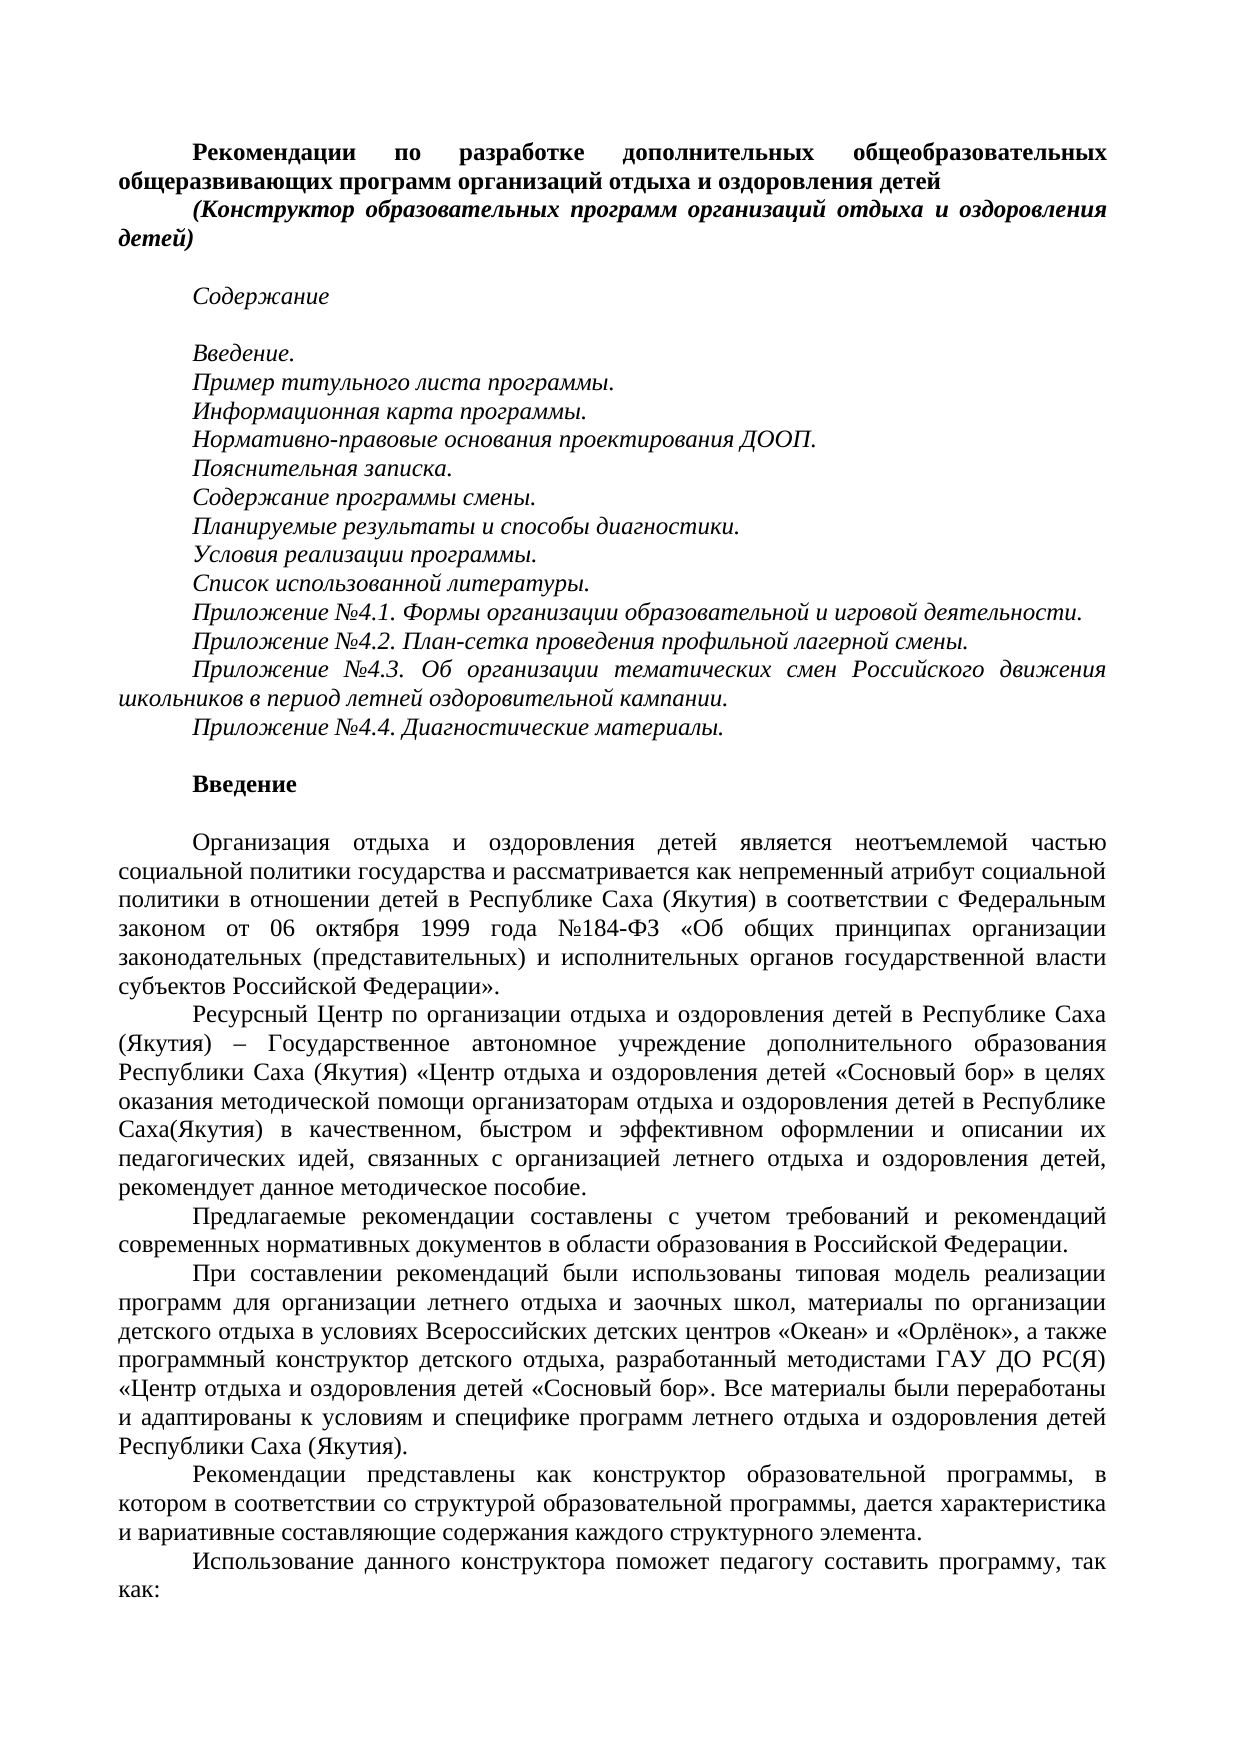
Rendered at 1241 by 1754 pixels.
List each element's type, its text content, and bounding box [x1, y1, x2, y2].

text (Конструктор образовательных программ организаций отдыха и оздоровления детей) [118, 194, 1107, 252]
text Приложение №4.4. Диагностические материалы. [118, 712, 1107, 741]
text Приложение №4.2. План-сетка проведения профильной лагерной смены. [118, 626, 1107, 654]
text Введение. [118, 338, 1107, 367]
text Приложение №4.1. Формы организации образовательной и игровой деятельности. [118, 597, 1107, 626]
text При составлении рекомендаций были использованы типовая модель реализации программ для организации летнего отдыха и заочных школ, материалы по организации детского отдыха в условиях Всероссийских детских центров «Океан» и «Орлёнок», а также программный конструктор детского отдыха, разработанный методистами ГАУ ДО РС(Я) «Центр отдыха и оздоровления детей «Сосновый бор». Все материалы были переработаны и адаптированы к условиям и специфике программ летнего отдыха и оздоровления детей Республики Саха (Якутия). [118, 1258, 1107, 1459]
text Ресурсный Центр по организации отдыха и оздоровления детей в Республике Саха (Якутия) – Государственное автономное учреждение дополнительного образования Республики Саха (Якутия) «Центр отдыха и оздоровления детей «Сосновый бор» в целях оказания методической помощи организаторам отдыха и оздоровления детей в Республике Саха(Якутия) в качественном, быстром и эффективном оформлении и описании их педагогических идей, связанных с организацией летнего отдыха и оздоровления детей, рекомендует данное методическое пособие. [118, 999, 1107, 1201]
text Введение [118, 769, 1107, 798]
text Рекомендации представлены как конструктор образовательной программы, в котором в соответствии со структурой образовательной программы, дается характеристика и вариативные составляющие содержания каждого структурного элемента. [118, 1459, 1107, 1546]
text Условия реализации программы. [118, 539, 1107, 568]
text Приложение №4.3. Об организации тематических смен Российского движения школьников в период летней оздоровительной кампании. [118, 654, 1107, 712]
text Содержание программы смены. [118, 482, 1107, 511]
text Рекомендации по разработке дополнительных общеобразовательных общеразвивающих программ организаций отдыха и оздоровления детей [118, 137, 1107, 194]
text Организация отдыха и оздоровления детей является неотъемлемой частью социальной политики государства и рассматривается как непременный атрибут социальной политики в отношении детей в Республике Саха (Якутия) в соответствии с Федеральным законом от 06 октября 1999 года №184-ФЗ «Об общих принципах организации законодательных (представительных) и исполнительных органов государственной власти субъектов Российской Федерации». [118, 827, 1107, 999]
text Список использованной литературы. [118, 568, 1107, 597]
text Содержание [118, 281, 1107, 309]
text Планируемые результаты и способы диагностики. [118, 511, 1107, 539]
text Информационная карта программы. [118, 396, 1107, 424]
text Пример титульного листа программы. [118, 367, 1107, 396]
text Пояснительная записка. [118, 453, 1107, 482]
text Предлагаемые рекомендации составлены с учетом требований и рекомендаций современных нормативных документов в области образования в Российской Федерации. [118, 1201, 1107, 1258]
text Использование данного конструктора поможет педагогу составить программу, так как: [118, 1546, 1107, 1603]
text Нормативно-правовые основания проектирования ДООП. [118, 424, 1107, 453]
